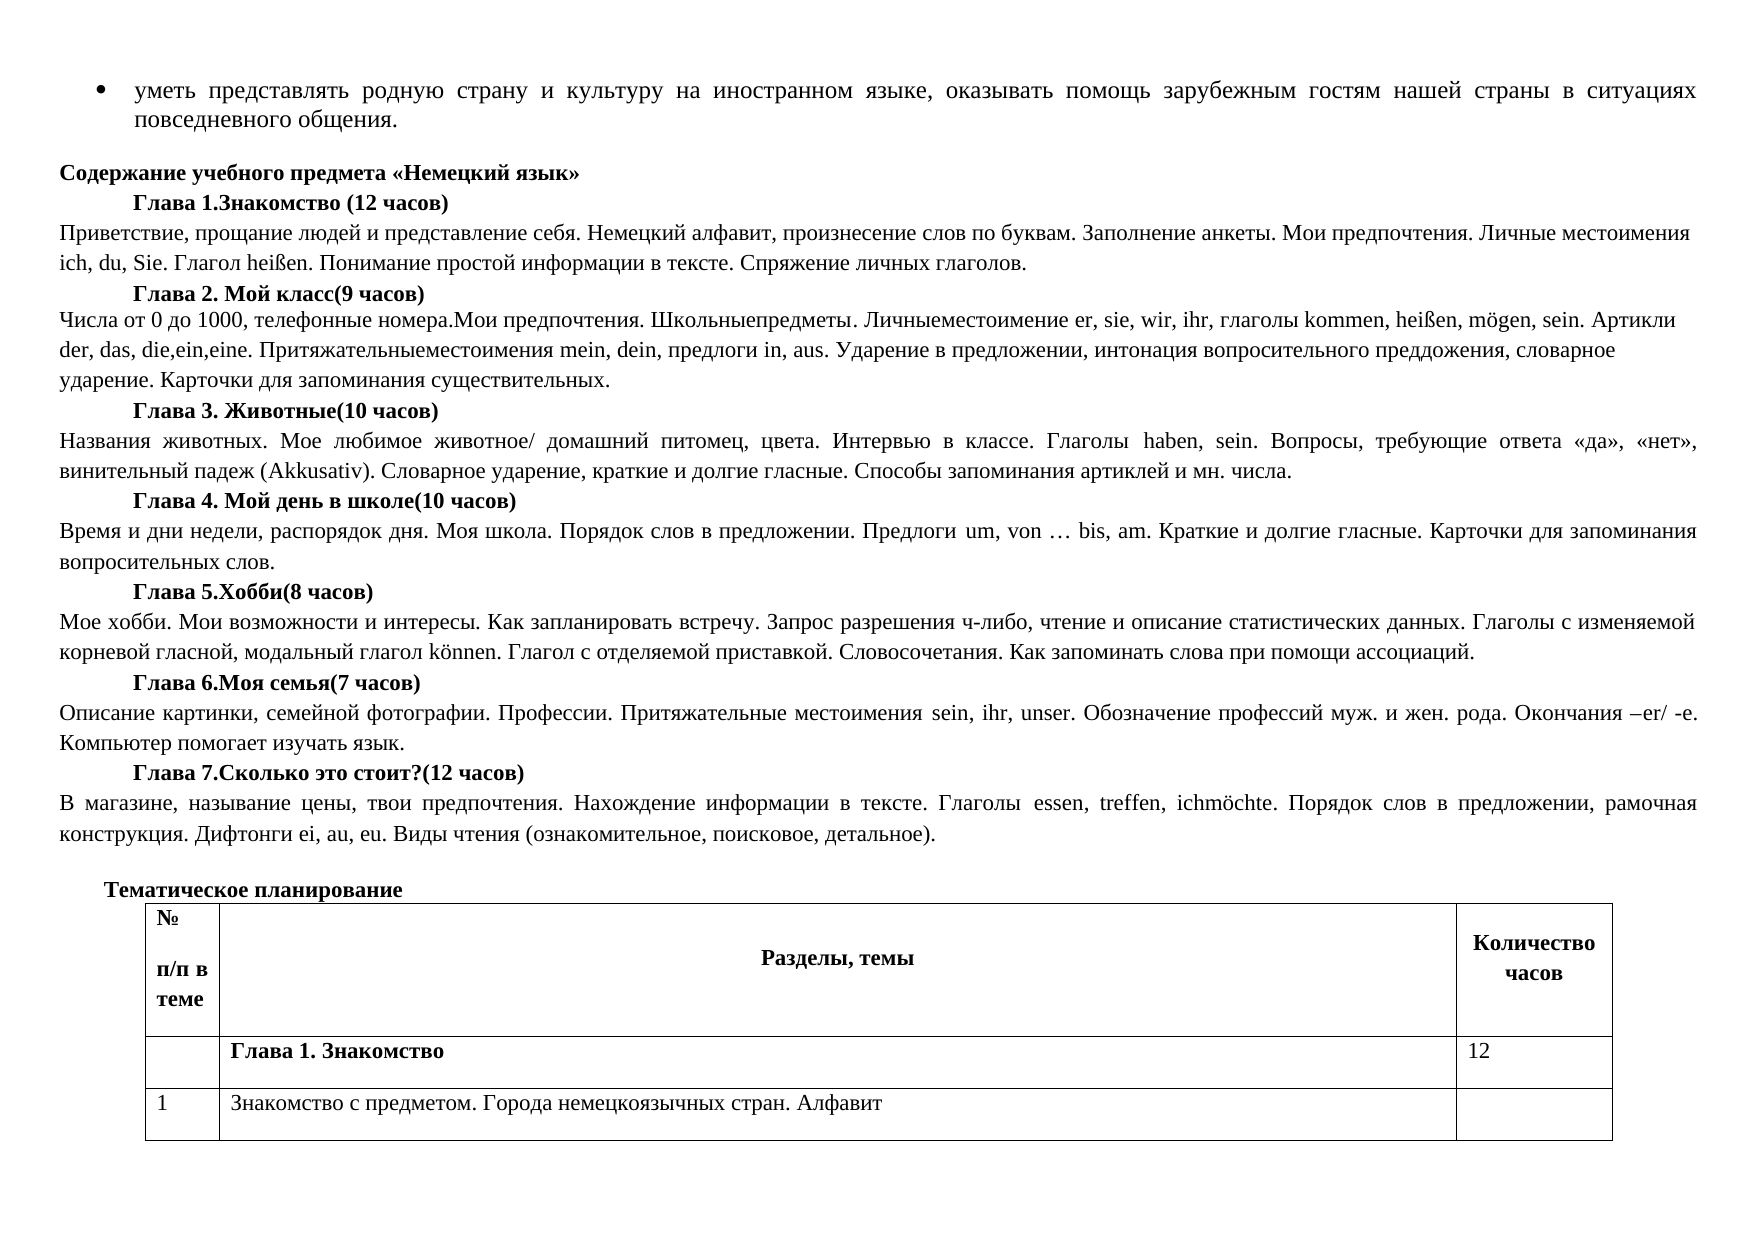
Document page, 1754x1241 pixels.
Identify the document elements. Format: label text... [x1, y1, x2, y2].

text Глава 2. Мой класс(9 часов) [59, 280, 1698, 306]
text Глава 4. Мой день в школе(10 часов) [59, 487, 1698, 514]
text Тематическое планирование [103, 876, 1698, 902]
text Глава 1.Знакомство (12 часов) [59, 189, 1698, 215]
table_header Разделы, темы [220, 904, 1456, 1036]
table_cell [1457, 1089, 1612, 1140]
text Названия животных. Мое любимое животное/ домашний питомец, цвета. Интервью в классе. Глаголы haben, sein. Вопросы, требующие ответа «да», «нет», винительный падеж (Akkusativ). Словарное ударение, краткие и долгие гласные. Способы запоминания артиклей и мн. числа. [59, 427, 1698, 483]
text Глава 6.Моя семья(7 часов) [59, 668, 1698, 695]
table_cell [146, 1037, 219, 1088]
list уметь представлять родную страну и культуру на иностранном языке, оказывать помощь зарубежным гостям нашей страны в ситуациях повседневного общения. [97, 75, 1698, 132]
text Мое хобби. Мои возможности и интересы. Как запланировать встречу. Запрос разрешения ч-либо, чтение и описание статистических данных. Глаголы с изменяемой корневой гласной, модальный глагол können. Глагол с отделяемой приставкой. Словосочетания. Как запоминать слова при помощи ассоциаций. [59, 608, 1698, 665]
text Содержание учебного предмета «Немецкий язык» [59, 159, 1698, 185]
text Время и дни недели, распорядок дня. Моя школа. Порядок слов в предложении. Предлоги um, von … bis, am. Краткие и долгие гласные. Карточки для запоминания вопросительных слов. [59, 517, 1698, 574]
text В магазине, называние цены, твои предпочтения. Нахождение информации в тексте. Глаголы essen, treffen, ichmöchte. Порядок слов в предложении, рамочная конструкция. Дифтонги ei, au, eu. Виды чтения (ознакомительное, поисковое, детальное). [59, 789, 1698, 846]
text Глава 3. Животные(10 часов) [59, 397, 1698, 423]
table_header Количество часов [1457, 904, 1612, 1036]
text Глава 5.Хобби(8 часов) [59, 578, 1698, 604]
table_cell 12 [1457, 1037, 1612, 1088]
text Числа от 0 до 1000, телефонные номера.Мои предпочтения. Школьныепредметы. Личныеместоимение er, sie, wir, ihr, глаголы kommen, heißen, mögen, sein. Артикли der, das, die,ein,eine. Притяжательныеместоимения mein, dein, предлоги in, aus. Ударение в предложении, интонация вопросительного преддожения, словарное ударение. Карточки для запоминания существительных. [59, 306, 1698, 393]
text Описание картинки, семейной фотографии. Профессии. Притяжательные местоимения sein, ihr, unser. Обозначение профессий муж. и жен. рода. Окончания –er/ -e. Компьютер помогает изучать язык. [59, 699, 1698, 755]
table_cell 1 [146, 1089, 219, 1140]
text Глава 7.Сколько это стоит?(12 часов) [59, 759, 1698, 786]
text Приветствие, прощание людей и представление себя. Немецкий алфавит, произнесение слов по буквам. Заполнение анкеты. Мои предпочтения. Личные местоимения ich, du, Sie. Глагол heißen. Понимание простой информации в тексте. Спряжение личных глаголов. [59, 219, 1698, 276]
table_header № п/п в теме [146, 904, 219, 1036]
table_cell Знакомство с предметом. Города немецкоязычных стран. Алфавит [220, 1089, 1456, 1140]
table_cell Глава 1. Знакомство [220, 1037, 1456, 1088]
